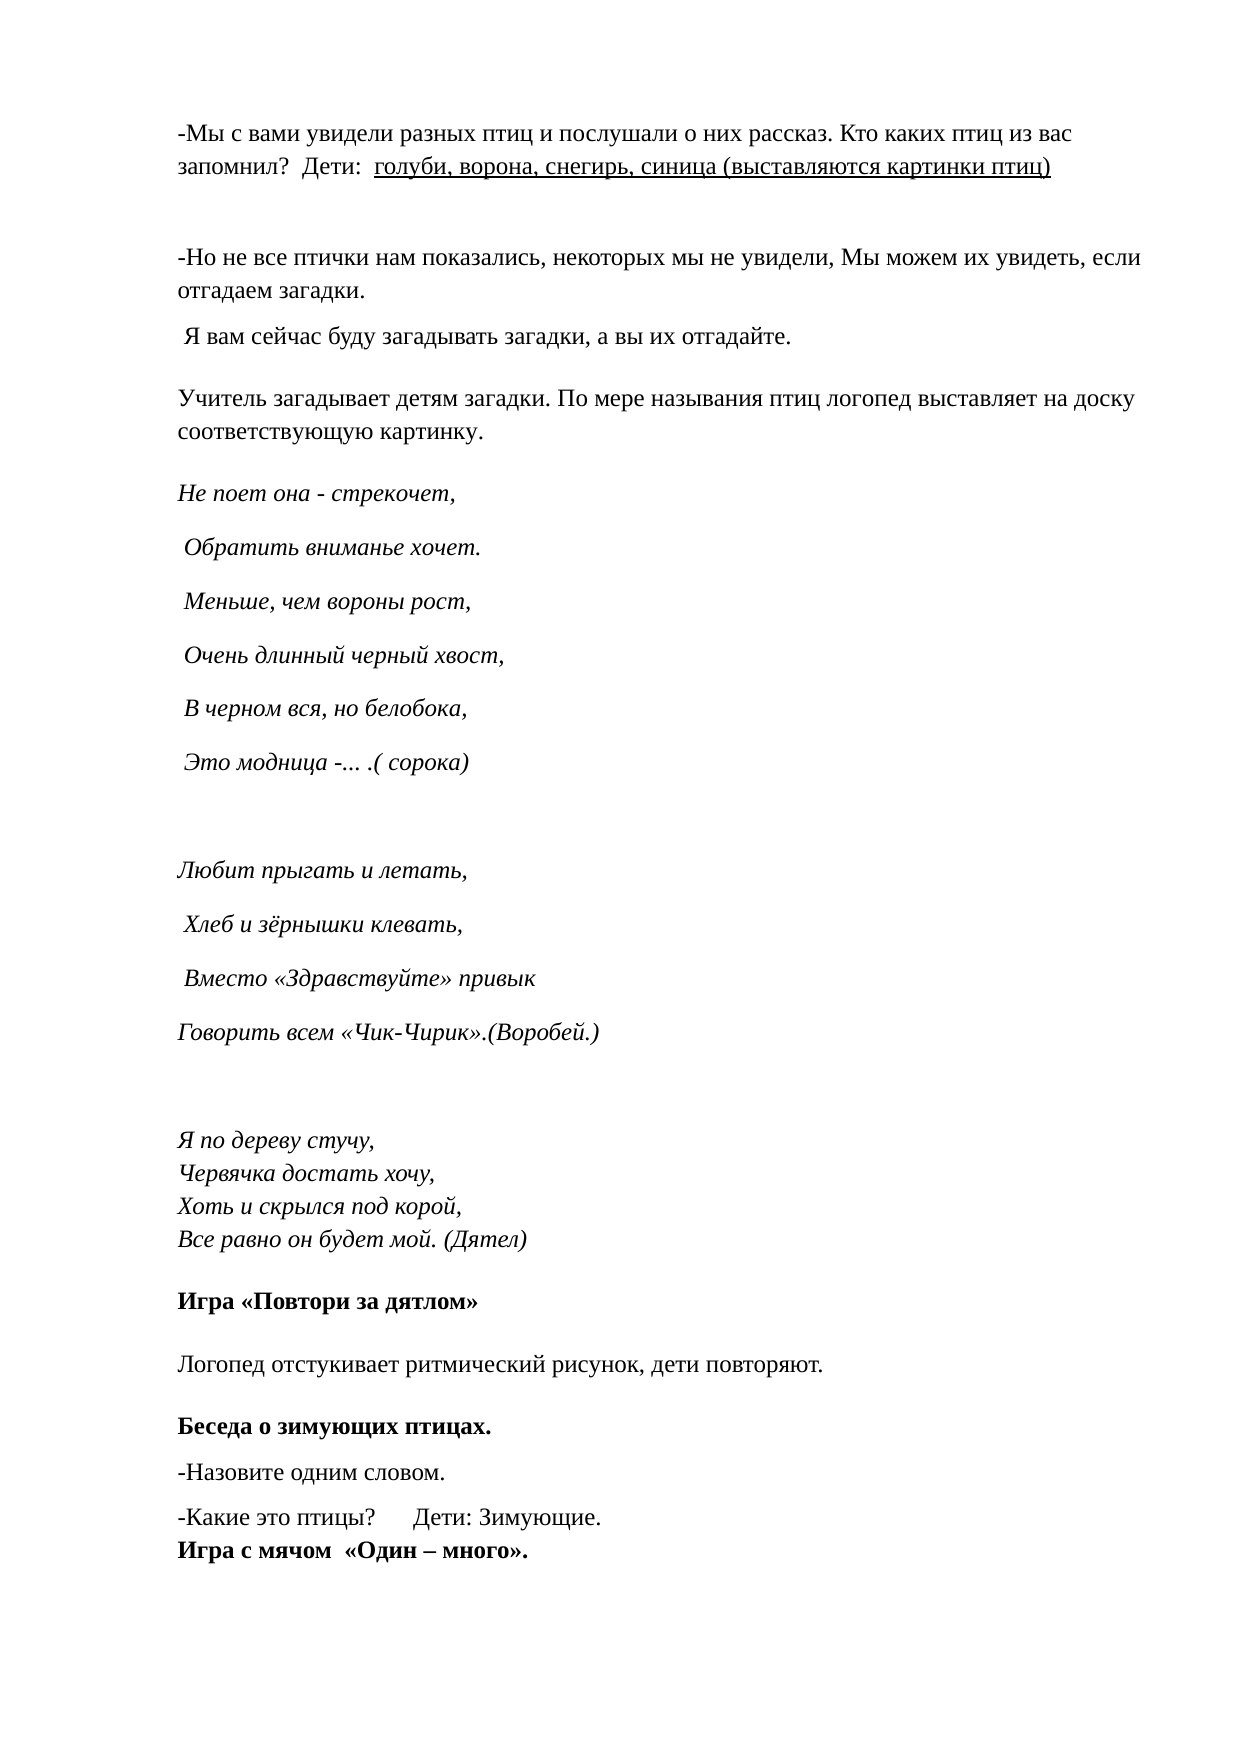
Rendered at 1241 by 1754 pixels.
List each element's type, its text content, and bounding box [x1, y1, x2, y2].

text Это модница -... .( сорока) [177, 747, 1152, 776]
text Обратить вниманье хочет. [177, 532, 1152, 561]
text Любит прыгать и летать, [177, 855, 1152, 884]
text Вместо «Здравствуйте» привык [177, 963, 1152, 992]
text -Но не все птички нам показались, некоторых мы не увидели, Мы можем их увидеть, если отгадаем загадки. [177, 242, 1152, 304]
text Не поет она - стрекочет, [177, 478, 1152, 507]
text -Назовите одним словом. [177, 1457, 1152, 1486]
text Очень длинный черный хвост, [177, 640, 1152, 668]
text -Какие это птицы? Дети: Зимующие. [177, 1502, 1152, 1531]
text -Мы с вами увидели разных птиц и послушали о них рассказ. Кто каких птиц из вас запомнил? Дети: голуби, ворона, снегирь, синица (выставляются картинки птиц) [177, 118, 1152, 180]
text Я вам сейчас буду загадывать загадки, а вы их отгадайте. [177, 321, 1152, 349]
text Я по дереву стучу, Червячка достать хочу, Хоть и скрылся под корой, Все равно он будет мой. (Дятел) [177, 1125, 1093, 1252]
text Говорить всем «Чик-Чирик».(Воробей.) [177, 1017, 1152, 1045]
text Беседа о зимующих птицах. [177, 1411, 1152, 1440]
text Логопед отстукивает ритмический рисунок, дети повторяют. [177, 1349, 1093, 1377]
text Хлеб и зёрнышки клевать, [177, 909, 1152, 938]
text Учитель загадывает детям загадки. По мере называния птиц логопед выставляет на доску соответствующую картинку. [177, 383, 1152, 445]
text Игра с мячом «Один – много». [177, 1535, 1152, 1564]
text Меньше, чем вороны рост, [177, 586, 1152, 614]
text В черном вся, но белобока, [177, 693, 1152, 722]
text Игра «Повтори за дятлом» [177, 1286, 1093, 1315]
